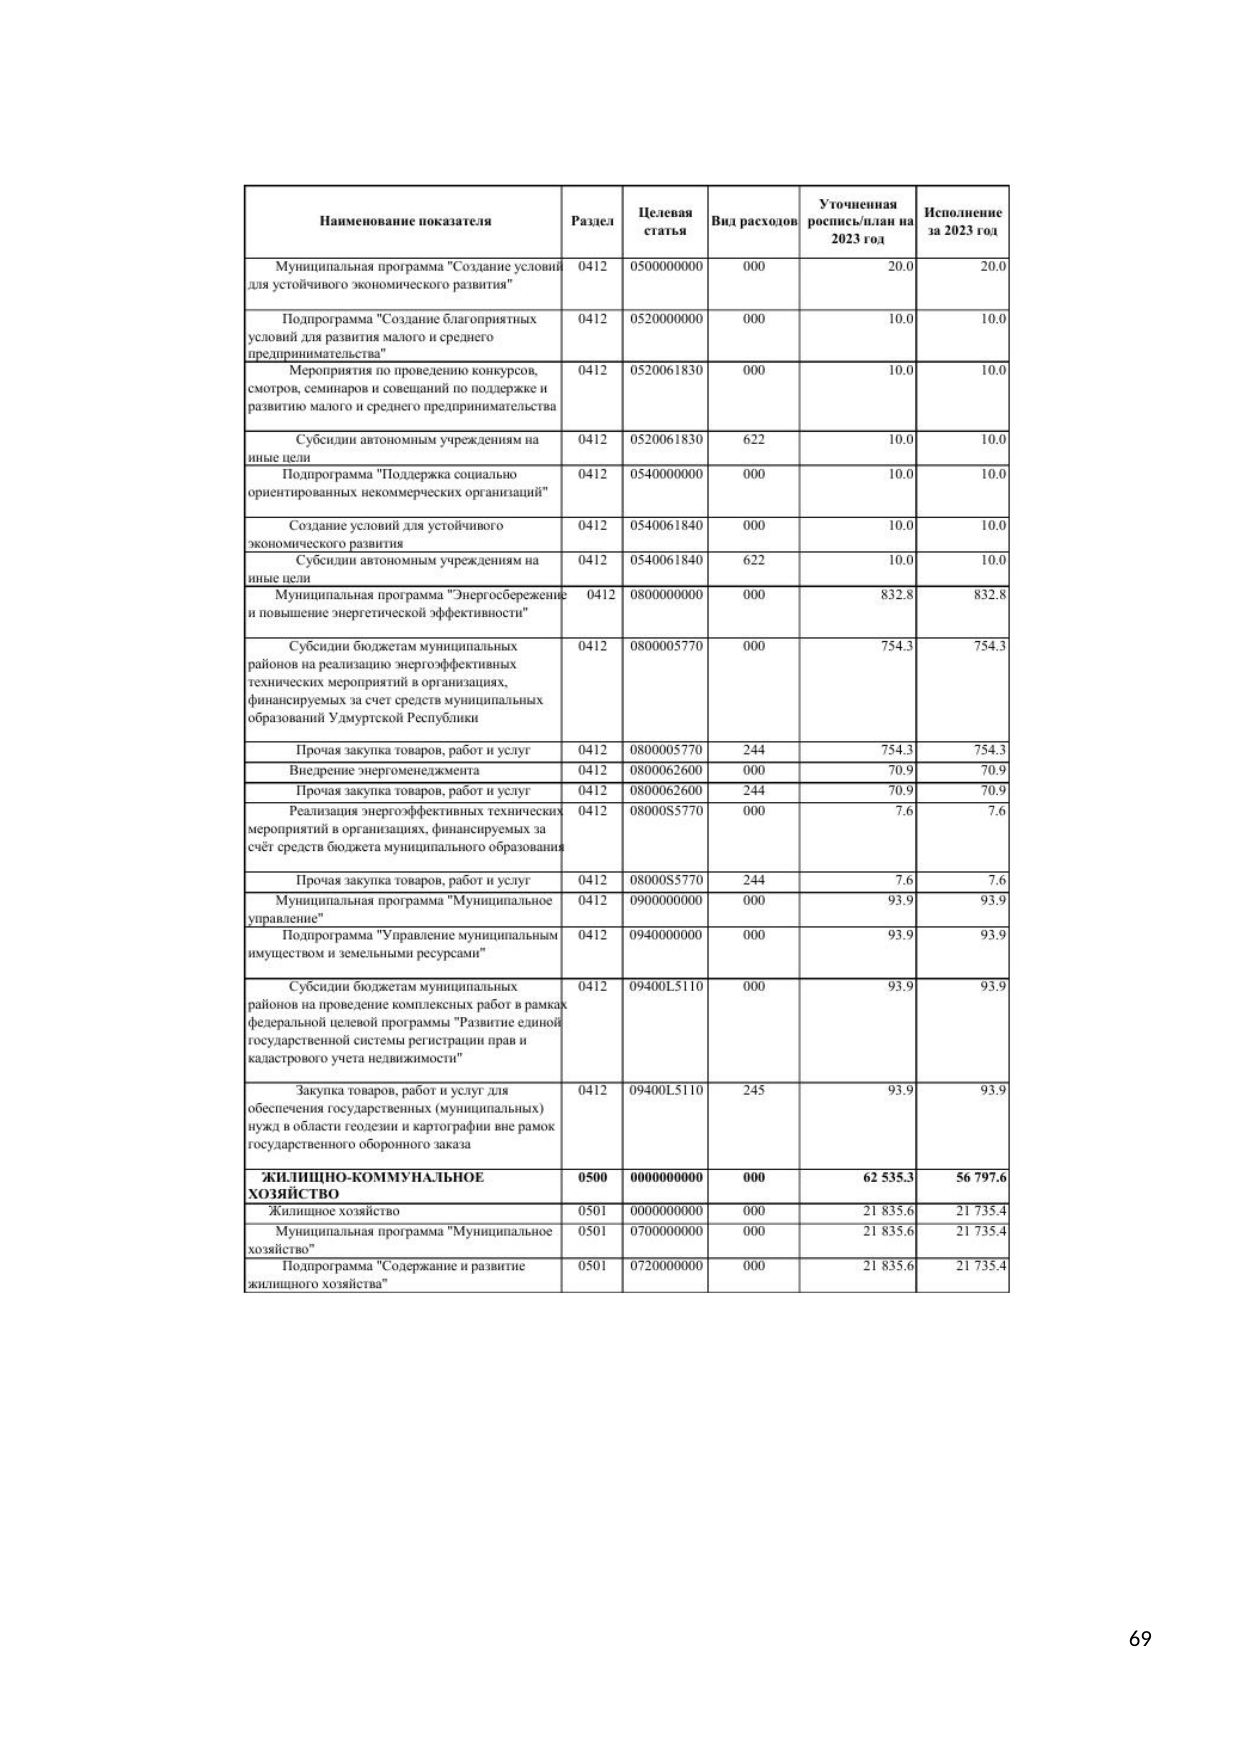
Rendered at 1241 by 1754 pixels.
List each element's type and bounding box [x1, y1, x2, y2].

picture [177, 118, 1152, 1379]
